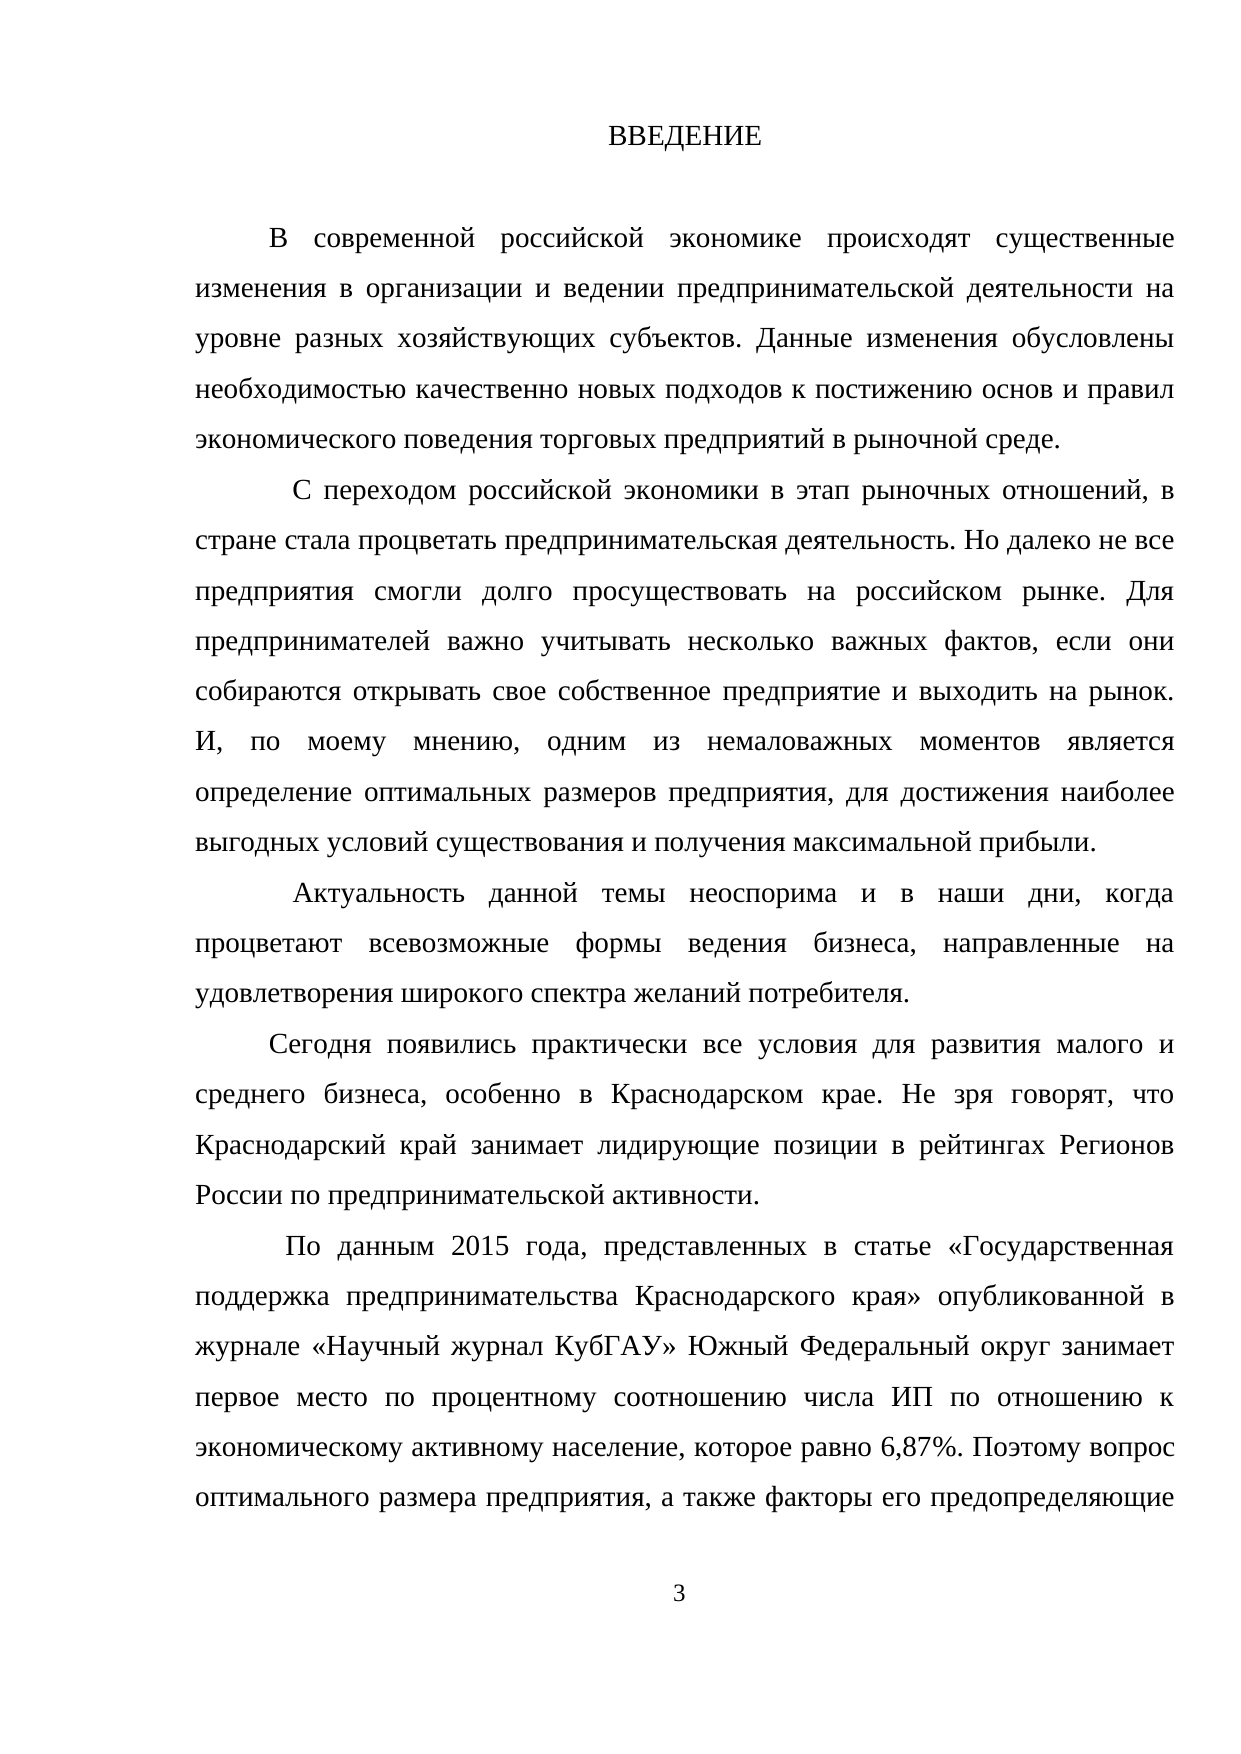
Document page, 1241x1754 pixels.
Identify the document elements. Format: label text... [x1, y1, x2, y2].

text Актуальность данной темы неоспорима и в наши дни, когда процветают всевозможные формы ведения бизнеса, направленные на удовлетворения широкого спектра желаний потребителя. [195, 875, 1175, 1009]
text С переходом российской экономики в этап рыночных отношений, в стране стала процветать предпринимательская деятельность. Но далеко не все предприятия смогли долго просуществовать на российском рынке. Для предпринимателей важно учитывать несколько важных фактов, если они собираются открывать свое собственное предприятие и выходить на рынок. И, по моему мнению, одним из немаловажных моментов является определение оптимальных размеров предприятия, для достижения наиболее выгодных условий существования и получения максимальной прибыли. [195, 472, 1175, 858]
text Сегодня появились практически все условия для развития малого и среднего бизнеса, особенно в Краснодарском крае. Не зря говорят, что Краснодарский край занимает лидирующие позиции в рейтингах Регионов России по предпринимательской активности. [195, 1026, 1175, 1211]
text ВВЕДЕНИЕ [195, 118, 1175, 152]
text В современной российской экономике происходят существенные изменения в организации и ведении предпринимательской деятельности на уровне разных хозяйствующих субъектов. Данные изменения обусловлены необходимостью качественно новых подходов к постижению основ и правил экономического поведения торговых предприятий в рыночной среде. [195, 220, 1175, 455]
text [195, 1228, 1175, 1513]
